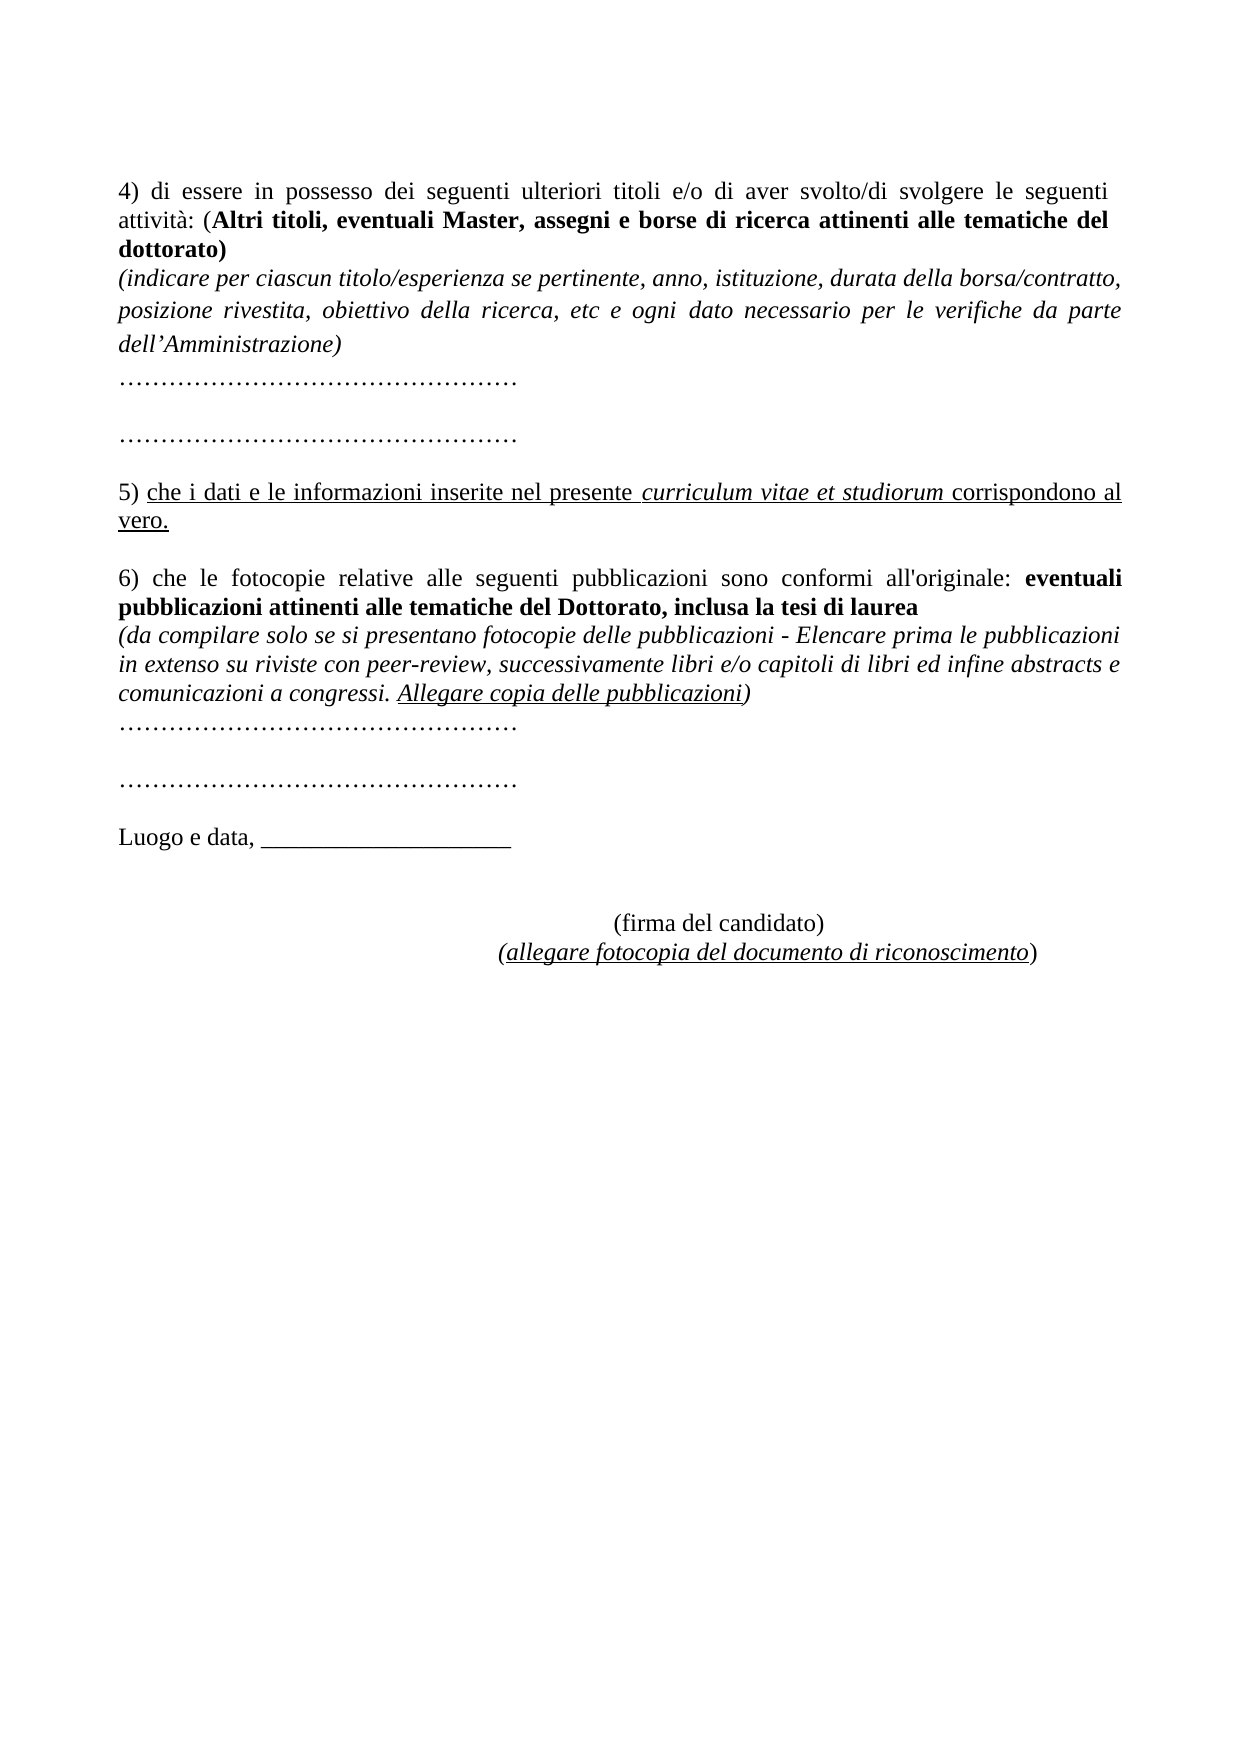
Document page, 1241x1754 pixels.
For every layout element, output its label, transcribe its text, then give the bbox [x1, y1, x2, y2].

text (indicare per ciascun titolo/esperienza se pertinente, anno, istituzione, durata della borsa/contratto, posizione rivestita, obiettivo della ricerca, etc e ogni dato necessario per le verifiche da parte dell’Amministrazione) [88, 263, 1122, 357]
text ………………………………………… [118, 764, 1122, 793]
text (firma del candidato) [192, 908, 1122, 937]
text Luogo e data, ____________________ [118, 822, 1122, 850]
text ………………………………………… [118, 707, 1122, 735]
text 5) che i dati e le informazioni inserite nel presente curriculum vitae et studiorum corrispondono al vero. [118, 477, 1122, 534]
text ………………………………………… [118, 419, 1122, 448]
text 6) che le fotocopie relative alle seguenti pubblicazioni sono conformi all'originale: eventuali pubblicazioni attinenti alle tematiche del Dottorato, inclusa la tesi di laurea [118, 563, 1122, 620]
text (allegare fotocopia del documento di riconoscimento) [339, 937, 1122, 965]
text 4) di essere in possesso dei seguenti ulteriori titoli e/o di aver svolto/di svolgere le seguenti attività: (Altri titoli, eventuali Master, assegni e borse di ricerca attinenti alle tematiche del dottorato) [118, 176, 1110, 263]
list (da compilare solo se si presentano fotocopie delle pubblicazioni - Elencare prima le pubblicazioni in extenso su riviste con peer-review, successivamente libri e/o capitoli di libri ed infine abstracts e comunicazioni a congressi. Allegare copia delle pubblicazioni) [118, 620, 1122, 707]
text ………………………………………… [118, 362, 1122, 390]
